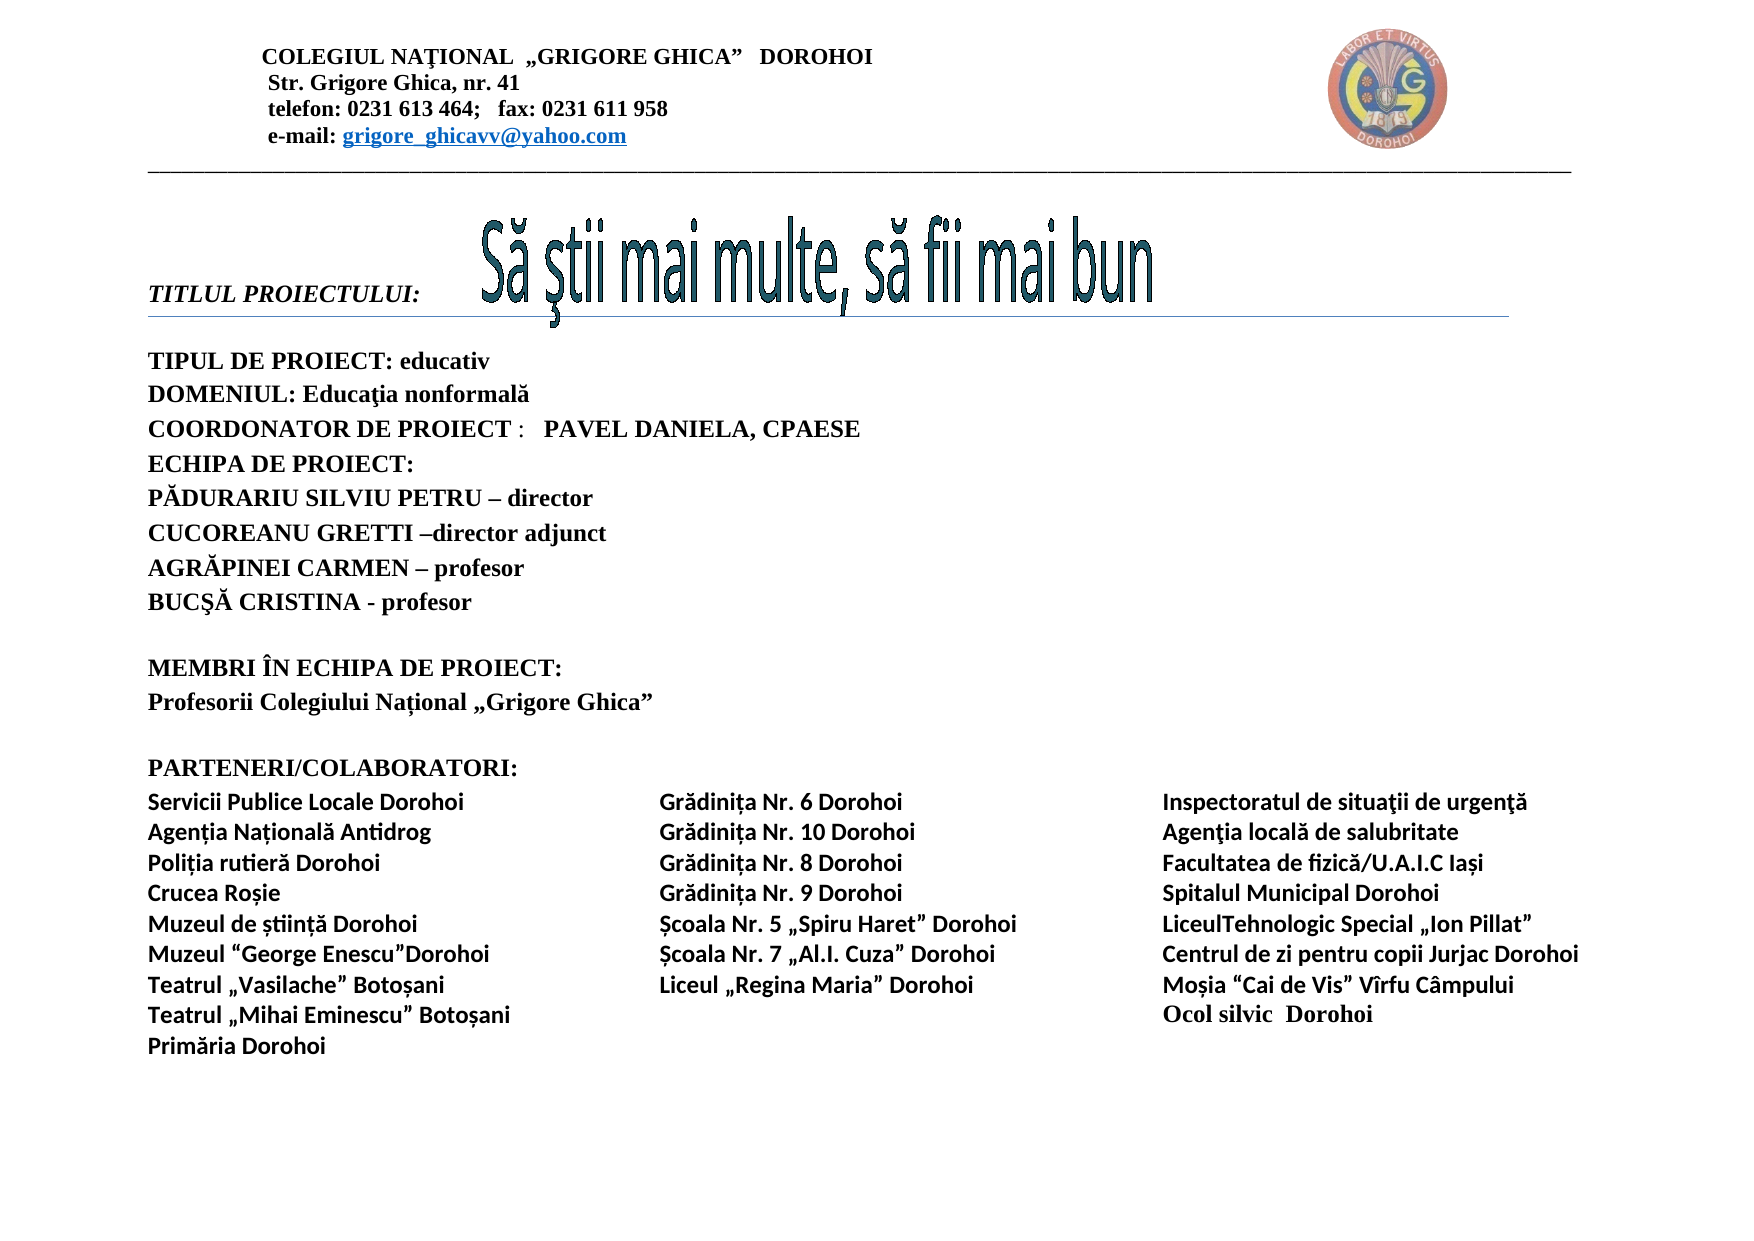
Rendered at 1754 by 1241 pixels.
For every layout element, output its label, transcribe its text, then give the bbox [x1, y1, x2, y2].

text AGRĂPINEI CARMEN – profesor [148, 553, 1608, 582]
text PĂDURARIU SILVIU PETRU – director [148, 483, 1608, 512]
table_header Inspectoratul de situaţii de urgenţă Agenţia locală de salubritate Facultatea de fizică/U.A.I.C Iaşi Spitalul Municipal Dorohoi LiceulTehnologic Special „Ion Pillat” Centrul de zi pentru copii Jurjac Dorohoi Moșia “Cai de Vis” Vîrfu Câmpului Ocol silvic Dorohoi [1151, 786, 1618, 1064]
text CUCOREANU GRETTI –director adjunct [148, 518, 1608, 547]
text BUCŞĂ CRISTINA - profesor [148, 587, 1608, 616]
text TIPUL DE PROIECT: educativ [148, 346, 1606, 375]
text MEMBRI ÎN ECHIPA DE PROIECT: [148, 653, 1606, 682]
table_header Grădiniţa Nr. 6 Dorohoi Grădiniţa Nr. 10 Dorohoi Grădiniţa Nr. 8 Dorohoi Grădiniţa Nr. 9 Dorohoi Şcoala Nr. 5 „Spiru Haret” Dorohoi Şcoala Nr. 7 „Al.I. Cuza” Dorohoi Liceul „Regina Maria” Dorohoi [648, 786, 1151, 1064]
table_header Servicii Publice Locale Dorohoi Agenţia Naţională Antidrog Poliţia rutieră Dorohoi Crucea Roşie Muzeul de ştiinţă Dorohoi Muzeul “George Enescu”Dorohoi Teatrul „Vasilache” Botoşani Teatrul „Mihai Eminescu” Botoşani Primăria Dorohoi [136, 786, 648, 1064]
text DOMENIUL: Educaţia nonformală [148, 379, 1606, 408]
text PARTENERI/COLABORATORI: [148, 753, 1606, 781]
text TITLUL PROIECTULUI: [556, 279, 1509, 316]
text ECHIPA DE PROIECT: [148, 449, 1608, 477]
text Profesorii Colegiului Național „Grigore Ghica” [148, 687, 1606, 715]
text COORDONATOR DE PROIECT : PAVEL DANIELA, CPAESE [148, 414, 1608, 443]
text TITLUL PROIECTULUI: [148, 279, 559, 316]
